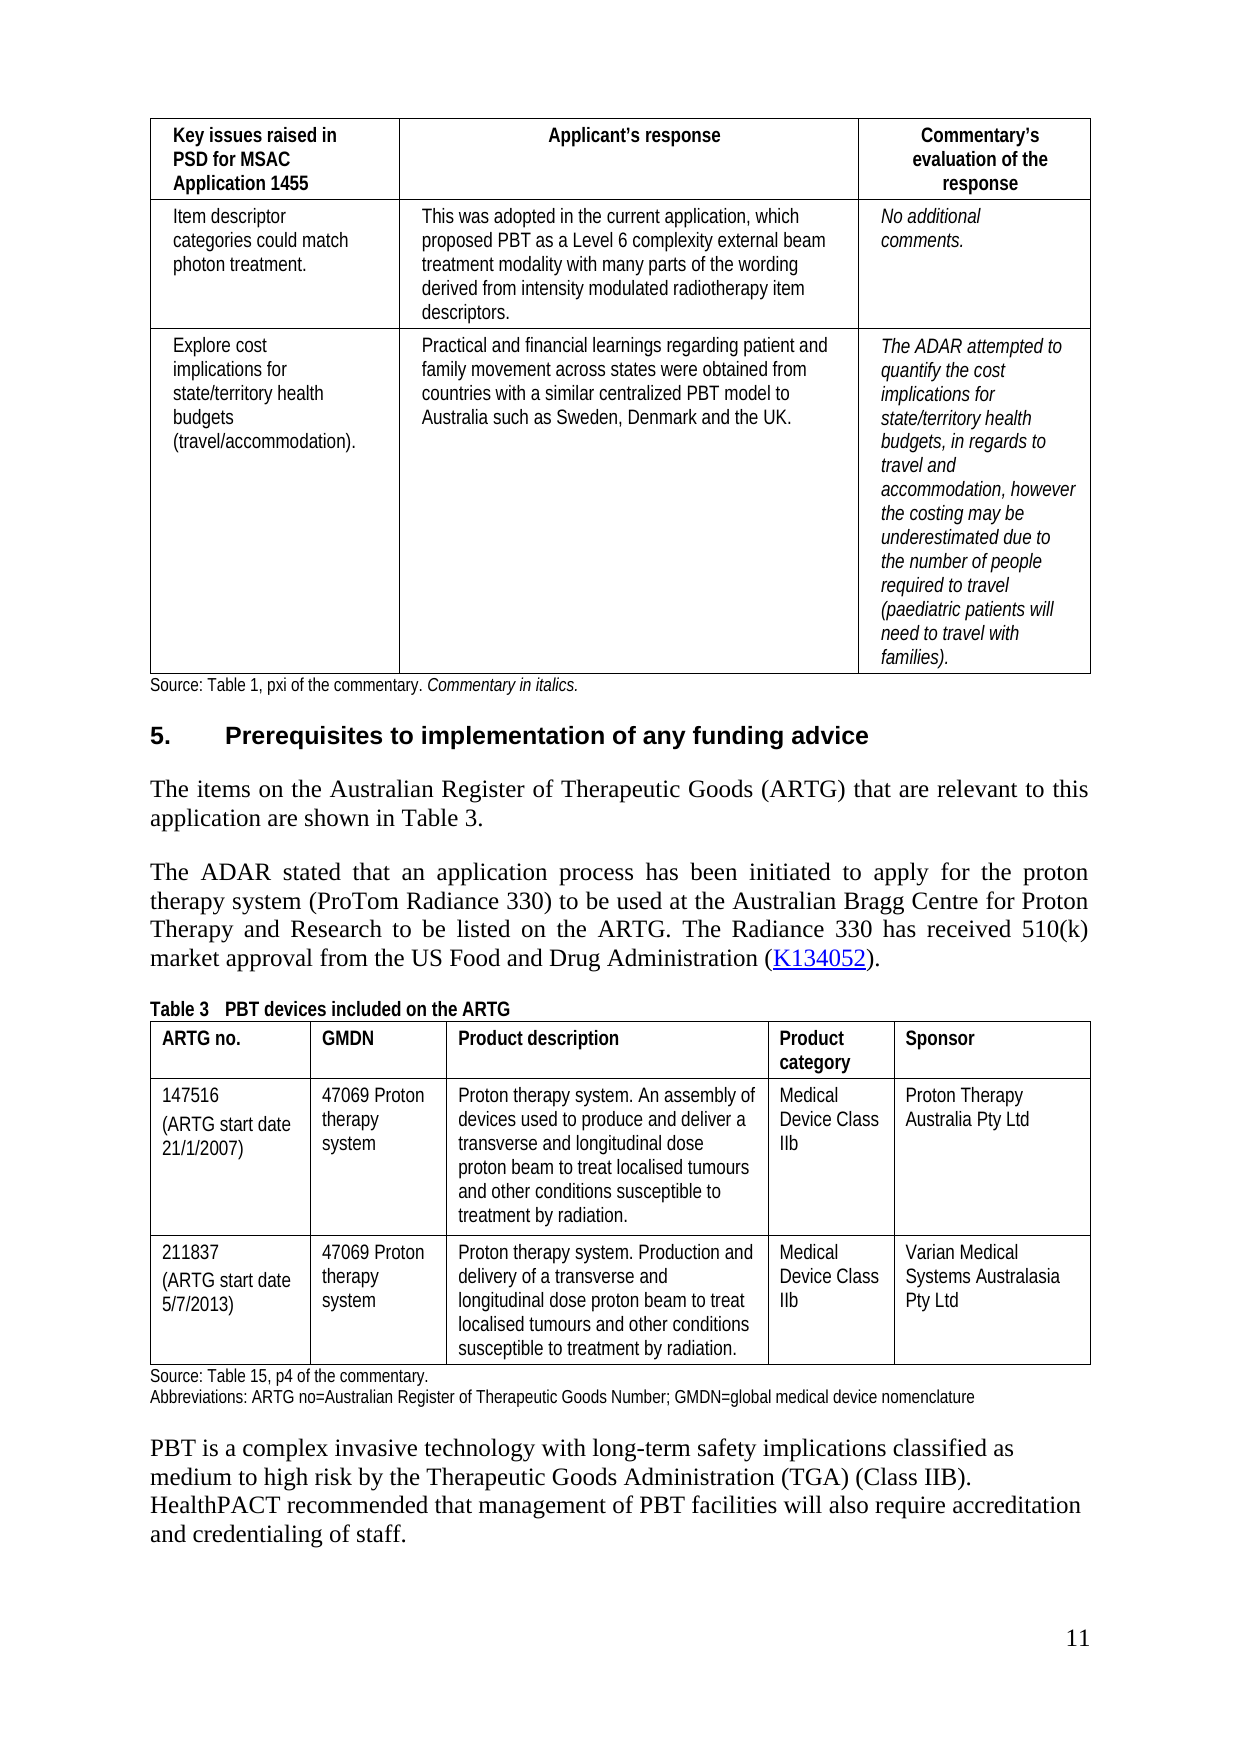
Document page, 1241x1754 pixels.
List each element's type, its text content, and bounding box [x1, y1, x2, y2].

table_header Product category [769, 1022, 894, 1078]
table_cell 147516 (ARTG start date 21/1/2007) [151, 1079, 310, 1234]
table_cell The ADAR attempted to quantify the cost implications for state/territory health budgets, in regards to travel and accommodation, however the costing may be underestimated due to the number of people required to travel (paediatric patients will need to travel with families). [859, 329, 1090, 673]
table_header Commentary’s evaluation of the response [859, 119, 1090, 199]
text The ADAR stated that an application process has been initiated to apply for the proton therapy system (ProTom Radiance 330) to be used at the Australian Bragg Centre for Proton Therapy and Research to be listed on the ARTG. The Radiance 330 has received 510(k) market approval from the US Food and Drug Administration (K134052). [150, 857, 1090, 972]
text Source: Table 1, pxi of the commentary. Commentary in italics. [150, 674, 1090, 696]
table_cell Varian Medical Systems Australasia Pty Ltd [895, 1236, 1090, 1364]
table_cell 47069 Proton therapy system [311, 1236, 446, 1364]
table_header Key issues raised in PSD for MSAC Application 1455 [151, 119, 399, 199]
table_cell 47069 Proton therapy system [311, 1079, 446, 1234]
table_cell Proton therapy system. Production and delivery of a transverse and longitudinal dose proton beam to treat localised tumours and other conditions susceptible to treatment by radiation. [447, 1236, 768, 1364]
table_header Applicant’s response [400, 119, 858, 199]
table_header GMDN [311, 1022, 446, 1078]
table_cell This was adopted in the current application, which proposed PBT as a Level 6 complexity external beam treatment modality with many parts of the wording derived from intensity modulated radiotherapy item descriptors. [400, 200, 858, 328]
table_cell Proton Therapy Australia Pty Ltd [895, 1079, 1090, 1234]
text Source: Table 15, p4 of the commentary. [150, 1365, 1090, 1386]
table_cell Proton therapy system. An assembly of devices used to produce and deliver a transverse and longitudinal dose proton beam to treat localised tumours and other conditions susceptible to treatment by radiation. [447, 1079, 768, 1234]
table_cell 211837 (ARTG start date 5/7/2013) [151, 1236, 310, 1364]
table_cell No additional comments. [859, 200, 1090, 328]
table_cell Medical Device Class IIb [769, 1236, 894, 1364]
text PBT is a complex invasive technology with long-term safety implications classified as medium to high risk by the Therapeutic Goods Administration (TGA) (Class IIB). HealthPACT recommended that management of PBT facilities will also require accreditation and credentialing of staff. [150, 1433, 1090, 1548]
table_cell Medical Device Class IIb [769, 1079, 894, 1234]
table_cell Explore cost implications for state/territory health budgets (travel/accommodation). [151, 329, 399, 673]
table_cell Item descriptor categories could match photon treatment. [151, 200, 399, 328]
table_header Product description [447, 1022, 768, 1078]
table_header Sponsor [895, 1022, 1090, 1078]
text Abbreviations: ARTG no=Australian Register of Therapeutic Goods Number; GMDN=global medical device nomenclature [150, 1386, 1090, 1408]
subtitle Prerequisites to implementation of any funding advice [150, 721, 1090, 749]
table_header ARTG no. [151, 1022, 310, 1078]
table_cell Practical and financial learnings regarding patient and family movement across states were obtained from countries with a similar centralized PBT model to Australia such as Sweden, Denmark and the UK. [400, 329, 858, 673]
text The items on the Australian Register of Therapeutic Goods (ARTG) that are relevant to this application are shown in Table 3. [150, 774, 1090, 832]
text Table 3 PBT devices included on the ARTG [150, 997, 1090, 1021]
